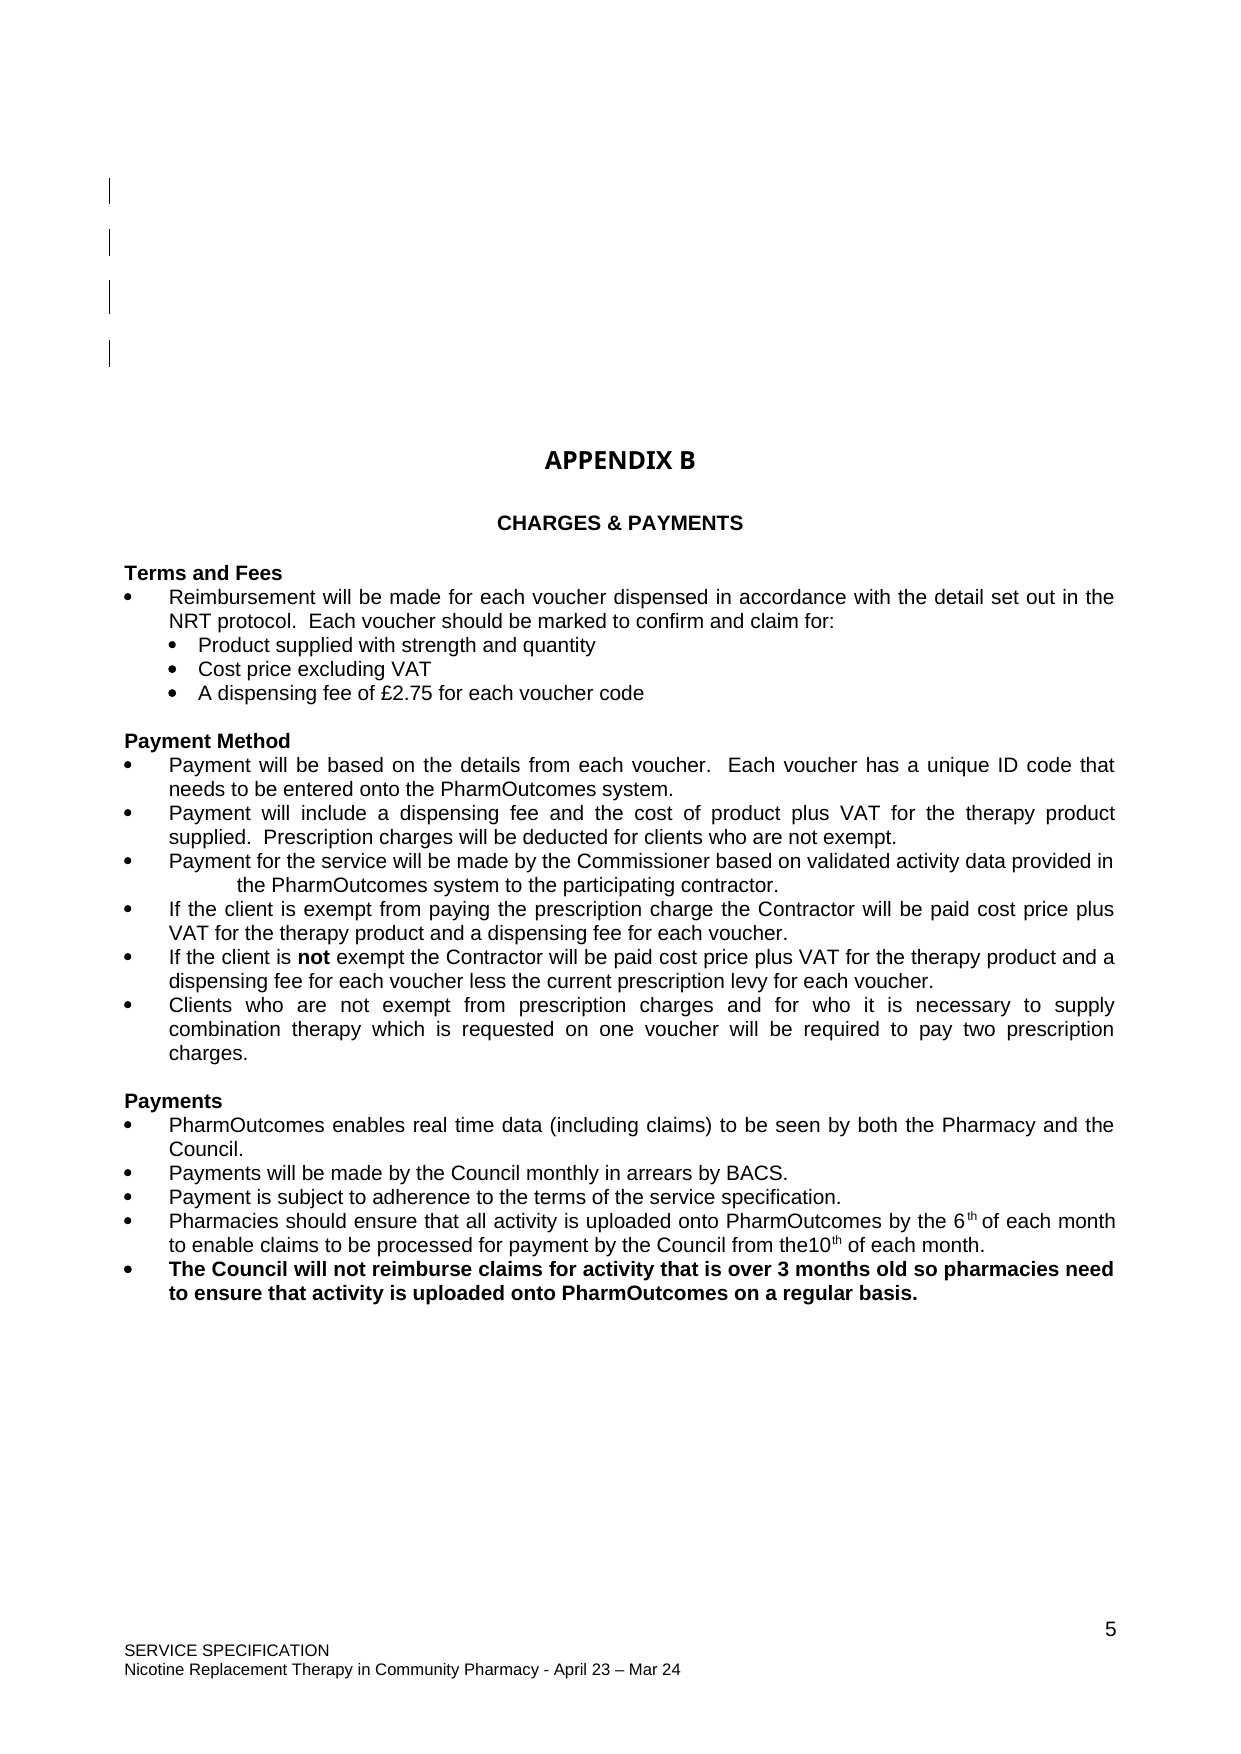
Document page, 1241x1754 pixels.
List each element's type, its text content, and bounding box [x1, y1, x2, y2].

list Payments will be made by the Council monthly in arrears by BACS. [124, 1161, 1116, 1185]
list The Council will not reimburse claims for activity that is over 3 months old so pharmacies need to ensure that activity is uploaded onto PharmOutcomes on a regular basis. [124, 1257, 1116, 1305]
list A dispensing fee of £2.75 for each voucher code [168, 681, 1116, 705]
list Payment is subject to adherence to the terms of the service specification. [124, 1185, 1116, 1209]
text APPENDIX B [124, 442, 1116, 476]
text Terms and Fees [124, 561, 1116, 585]
list If the client is not exempt the Contractor will be paid cost price plus VAT for the therapy product and a dispensing fee for each voucher less the current prescription levy for each voucher. [124, 945, 1116, 993]
text Payments [124, 1089, 1116, 1113]
list Cost price excluding VAT [168, 657, 1116, 681]
list Payment for the service will be made by the Commissioner based on validated activity data provided in the PharmOutcomes system to the participating contractor. [124, 849, 1116, 897]
list Pharmacies should ensure that all activity is uploaded onto PharmOutcomes by the 6th of each month to enable claims to be processed for payment by the Council from the10th of each month. [124, 1209, 1116, 1257]
list Reimbursement will be made for each voucher dispensed in accordance with the detail set out in the NRT protocol. Each voucher should be marked to confirm and claim for: [124, 585, 1116, 633]
list If the client is exempt from paying the prescription charge the Contractor will be paid cost price plus VAT for the therapy product and a dispensing fee for each voucher. [124, 897, 1116, 945]
text Payment Method [124, 729, 1116, 753]
list Payment will be based on the details from each voucher. Each voucher has a unique ID code that needs to be entered onto the PharmOutcomes system. [124, 753, 1116, 801]
list PharmOutcomes enables real time data (including claims) to be seen by both the Pharmacy and the Council. [124, 1113, 1116, 1161]
list Clients who are not exempt from prescription charges and for who it is necessary to supply combination therapy which is requested on one voucher will be required to pay two prescription charges. [124, 993, 1116, 1065]
list Product supplied with strength and quantity [168, 633, 1116, 657]
list Payment will include a dispensing fee and the cost of product plus VAT for the therapy product supplied. Prescription charges will be deducted for clients who are not exempt. [124, 801, 1116, 849]
text CHARGES & PAYMENTS [124, 510, 1116, 534]
